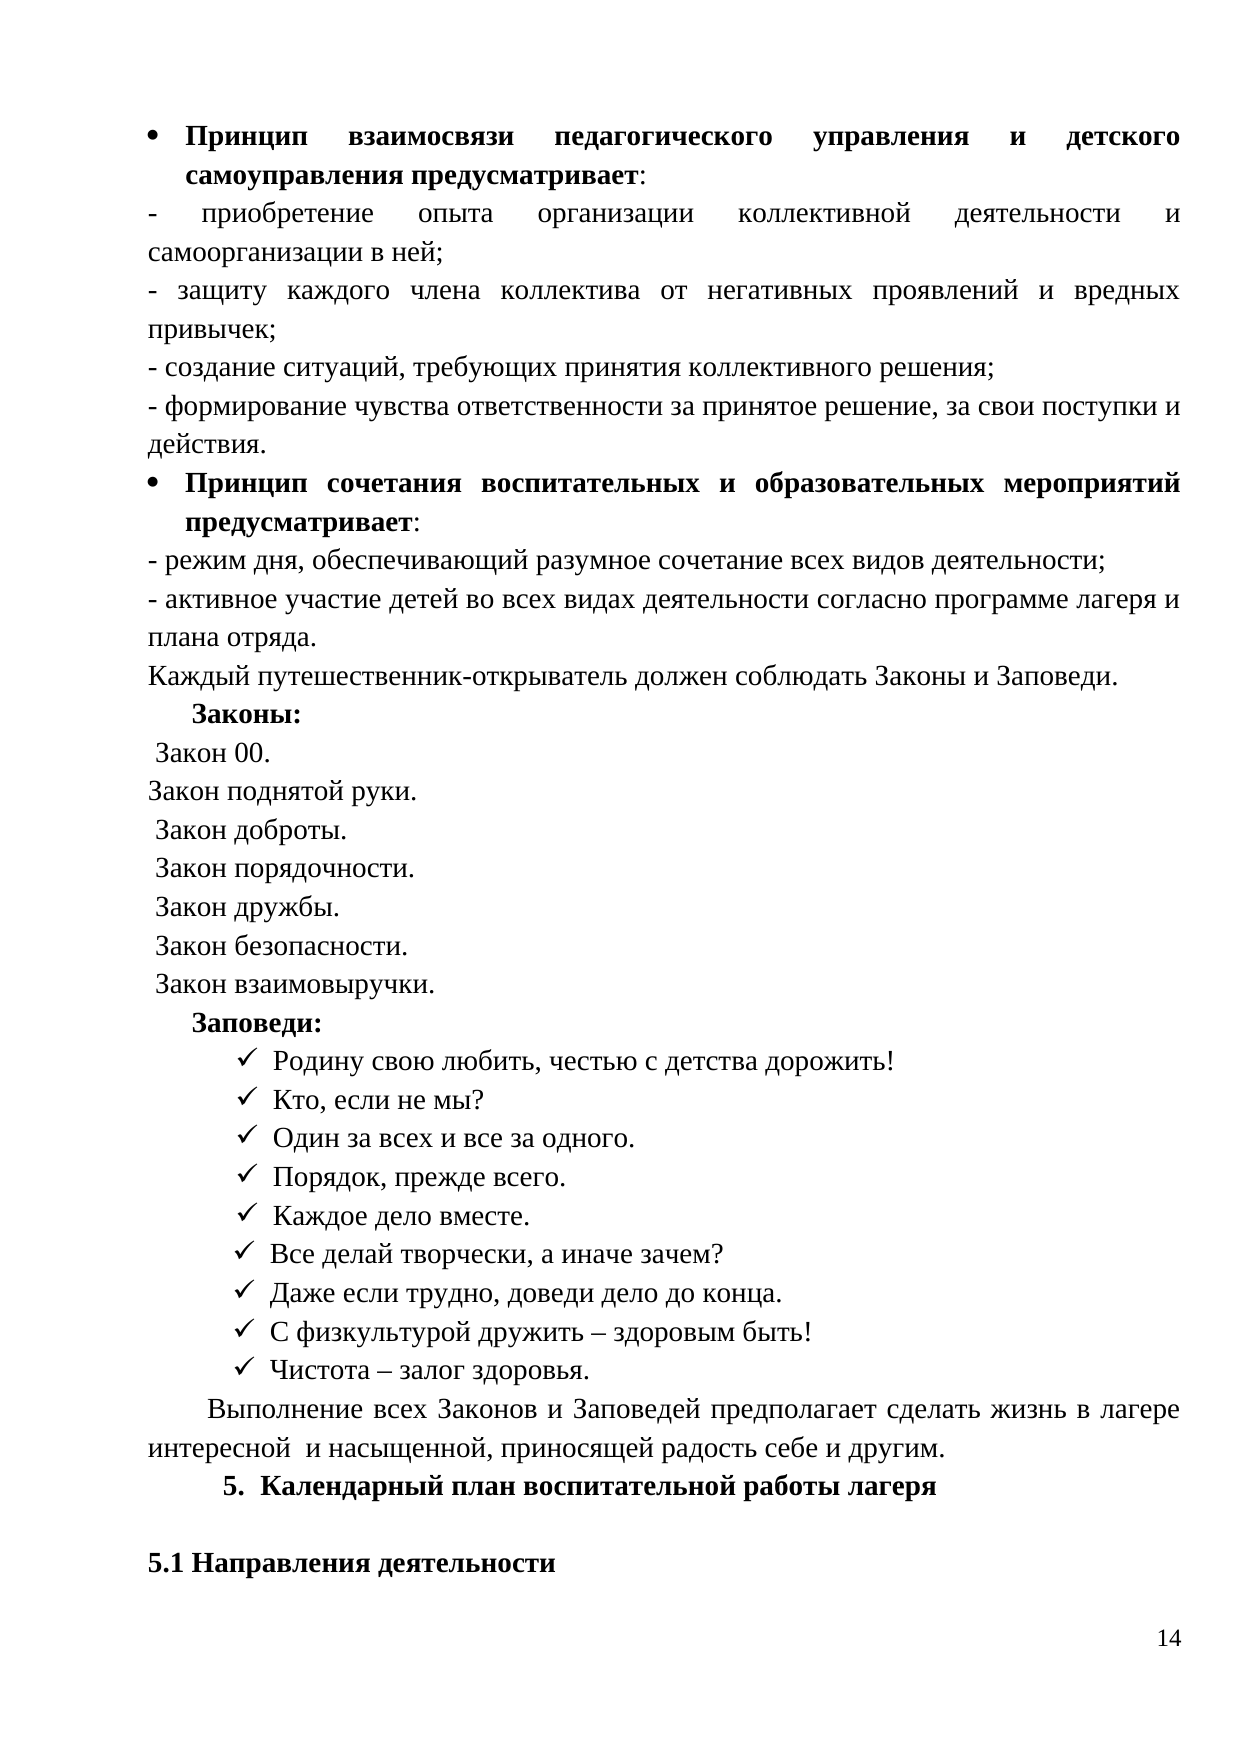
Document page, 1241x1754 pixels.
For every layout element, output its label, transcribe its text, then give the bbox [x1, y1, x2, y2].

text Закон взаимовыручки. [148, 966, 1181, 1000]
list С физкультурой дружить – здоровым быть! [232, 1314, 1181, 1347]
text Закон 00. [148, 735, 1181, 768]
list Каждое дело вместе. [235, 1198, 1181, 1232]
list Порядок, прежде всего. [235, 1159, 1181, 1193]
list Один за всех и все за одного. [235, 1121, 1181, 1154]
text - активное участие детей во всех видах деятельности согласно программе лагеря и плана отряда. [148, 581, 1181, 653]
text - защиту каждого члена коллектива от негативных проявлений и вредных привычек; [148, 272, 1181, 344]
list Родину свою любить, честью с детства дорожить! [235, 1043, 1181, 1077]
text Закон безопасности. [148, 928, 1181, 961]
text Закон порядочности. [148, 851, 1181, 884]
list Принцип взаимосвязи педагогического управления и детского самоуправления предусматривает: [148, 118, 1181, 190]
text Закон доброты. [148, 812, 1181, 846]
list Чистота – залог здоровья. [232, 1352, 1181, 1386]
list Кто, если не мы? [235, 1082, 1181, 1116]
list Принцип сочетания воспитательных и образовательных мероприятий предусматривает: [148, 465, 1181, 537]
text Закон дружбы. [148, 889, 1181, 923]
text Законы: [148, 696, 1181, 730]
text - режим дня, обеспечивающий разумное сочетание всех видов деятельности; [148, 542, 1181, 576]
text Выполнение всех Законов и Заповедей предполагает сделать жизнь в лагере интересной и насыщенной, приносящей радость себе и другим. [148, 1391, 1181, 1463]
list Даже если трудно, доведи дело до конца. [232, 1275, 1181, 1309]
text Закон поднятой руки. [148, 773, 1181, 807]
text Каждый путешественник-открыватель должен соблюдать Законы и Заповеди. [148, 658, 1181, 691]
text Заповеди: [148, 1005, 1181, 1038]
list Все делай творчески, а иначе зачем? [232, 1237, 1181, 1270]
text - приобретение опыта организации коллективной деятельности и самоорганизации в ней; [148, 195, 1181, 267]
text 5.1 Направления деятельности [148, 1545, 1181, 1579]
text - создание ситуаций, требующих принятия коллективного решения; [148, 349, 1181, 383]
list Календарный план воспитательной работы лагеря [223, 1468, 1181, 1502]
text - формирование чувства ответственности за принятое решение, за свои поступки и действия. [148, 388, 1181, 460]
